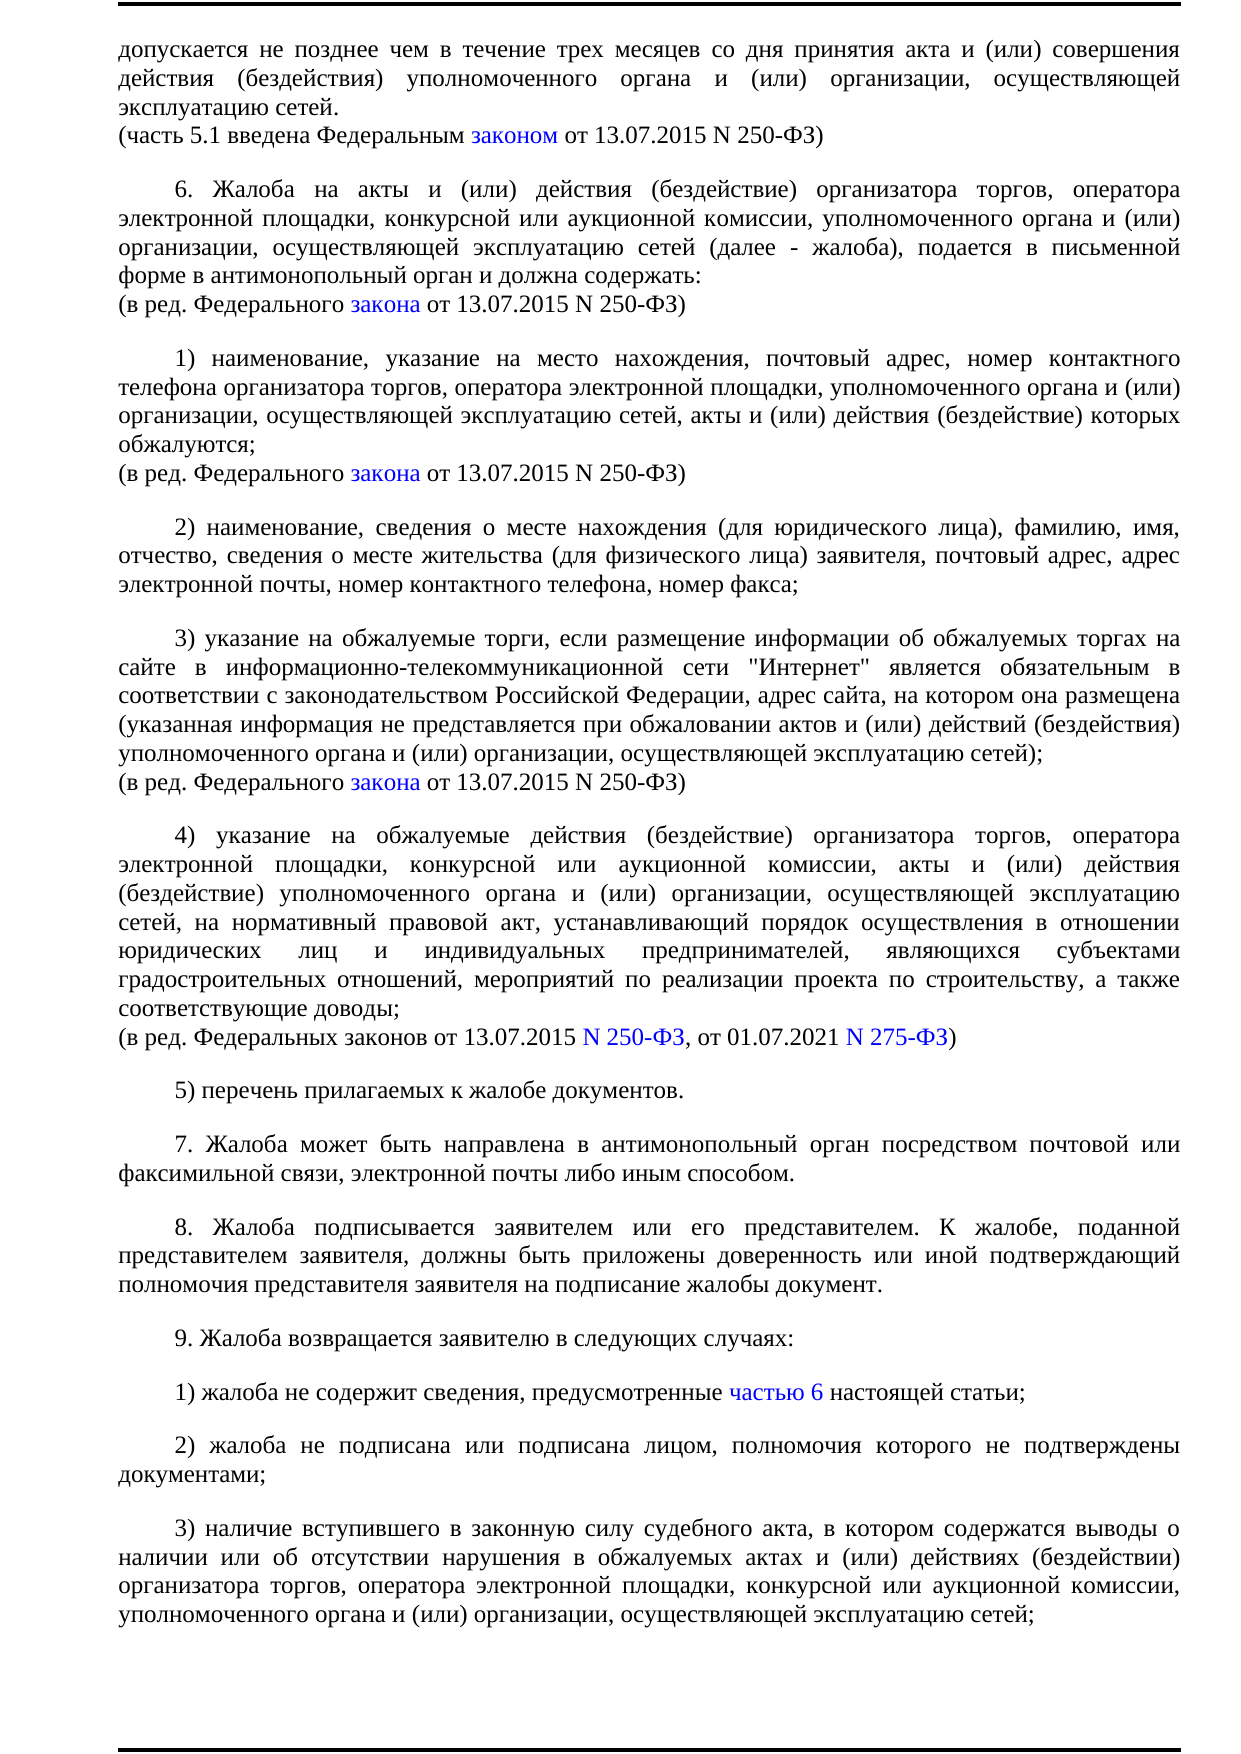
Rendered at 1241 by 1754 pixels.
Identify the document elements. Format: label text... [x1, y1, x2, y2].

text (в ред. Федерального закона от 13.07.2015 N 250-ФЗ) [118, 767, 1181, 796]
text 3) указание на обжалуемые торги, если размещение информации об обжалуемых торгах на сайте в информационно-телекоммуникационной сети "Интернет" является обязательным в соответствии с законодательством Российской Федерации, адрес сайта, на котором она размещена (указанная информация не представляется при обжаловании актов и (или) действий (бездействия) уполномоченного органа и (или) организации, осуществляющей эксплуатацию сетей); [118, 623, 1181, 767]
text 7. Жалоба может быть направлена в антимонопольный орган посредством почтовой или факсимильной связи, электронной почты либо иным способом. [118, 1129, 1181, 1187]
text 2) жалоба не подписана или подписана лицом, полномочия которого не подтверждены документами; [118, 1431, 1181, 1488]
text 1) жалоба не содержит сведения, предусмотренные частью 6 настоящей статьи; [118, 1377, 1181, 1406]
text (в ред. Федеральных законов от 13.07.2015 N 250-ФЗ, от 01.07.2021 N 275-ФЗ) [118, 1022, 1181, 1051]
text (в ред. Федерального закона от 13.07.2015 N 250-ФЗ) [118, 289, 1181, 318]
text 9. Жалоба возвращается заявителю в следующих случаях: [118, 1323, 1181, 1352]
text (в ред. Федерального закона от 13.07.2015 N 250-ФЗ) [118, 458, 1181, 487]
text 2) наименование, сведения о месте нахождения (для юридического лица), фамилию, имя, отчество, сведения о месте жительства (для физического лица) заявителя, почтовый адрес, адрес электронной почты, номер контактного телефона, номер факса; [118, 512, 1181, 598]
text (часть 5.1 введена Федеральным законом от 13.07.2015 N 250-ФЗ) [118, 121, 1181, 149]
text 3) наличие вступившего в законную силу судебного акта, в котором содержатся выводы о наличии или об отсутствии нарушения в обжалуемых актах и (или) действиях (бездействии) организатора торгов, оператора электронной площадки, конкурсной или аукционной комиссии, уполномоченного органа и (или) организации, осуществляющей эксплуатацию сетей; [118, 1513, 1181, 1628]
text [118, 34, 1181, 121]
text 5) перечень прилагаемых к жалобе документов. [118, 1076, 1181, 1104]
text 8. Жалоба подписывается заявителем или его представителем. К жалобе, поданной представителем заявителя, должны быть приложены доверенность или иной подтверждающий полномочия представителя заявителя на подписание жалобы документ. [118, 1212, 1181, 1298]
text 6. Жалоба на акты и (или) действия (бездействие) организатора торгов, оператора электронной площадки, конкурсной или аукционной комиссии, уполномоченного органа и (или) организации, осуществляющей эксплуатацию сетей (далее - жалоба), подается в письменной форме в антимонопольный орган и должна содержать: [118, 174, 1181, 289]
text 4) указание на обжалуемые действия (бездействие) организатора торгов, оператора электронной площадки, конкурсной или аукционной комиссии, акты и (или) действия (бездействие) уполномоченного органа и (или) организации, осуществляющей эксплуатацию сетей, на нормативный правовой акт, устанавливающий порядок осуществления в отношении юридических лиц и индивидуальных предпринимателей, являющихся субъектами градостроительных отношений, мероприятий по реализации проекта по строительству, а также соответствующие доводы; [118, 821, 1181, 1022]
text 1) наименование, указание на место нахождения, почтовый адрес, номер контактного телефона организатора торгов, оператора электронной площадки, уполномоченного органа и (или) организации, осуществляющей эксплуатацию сетей, акты и (или) действия (бездействие) которых обжалуются; [118, 343, 1181, 458]
